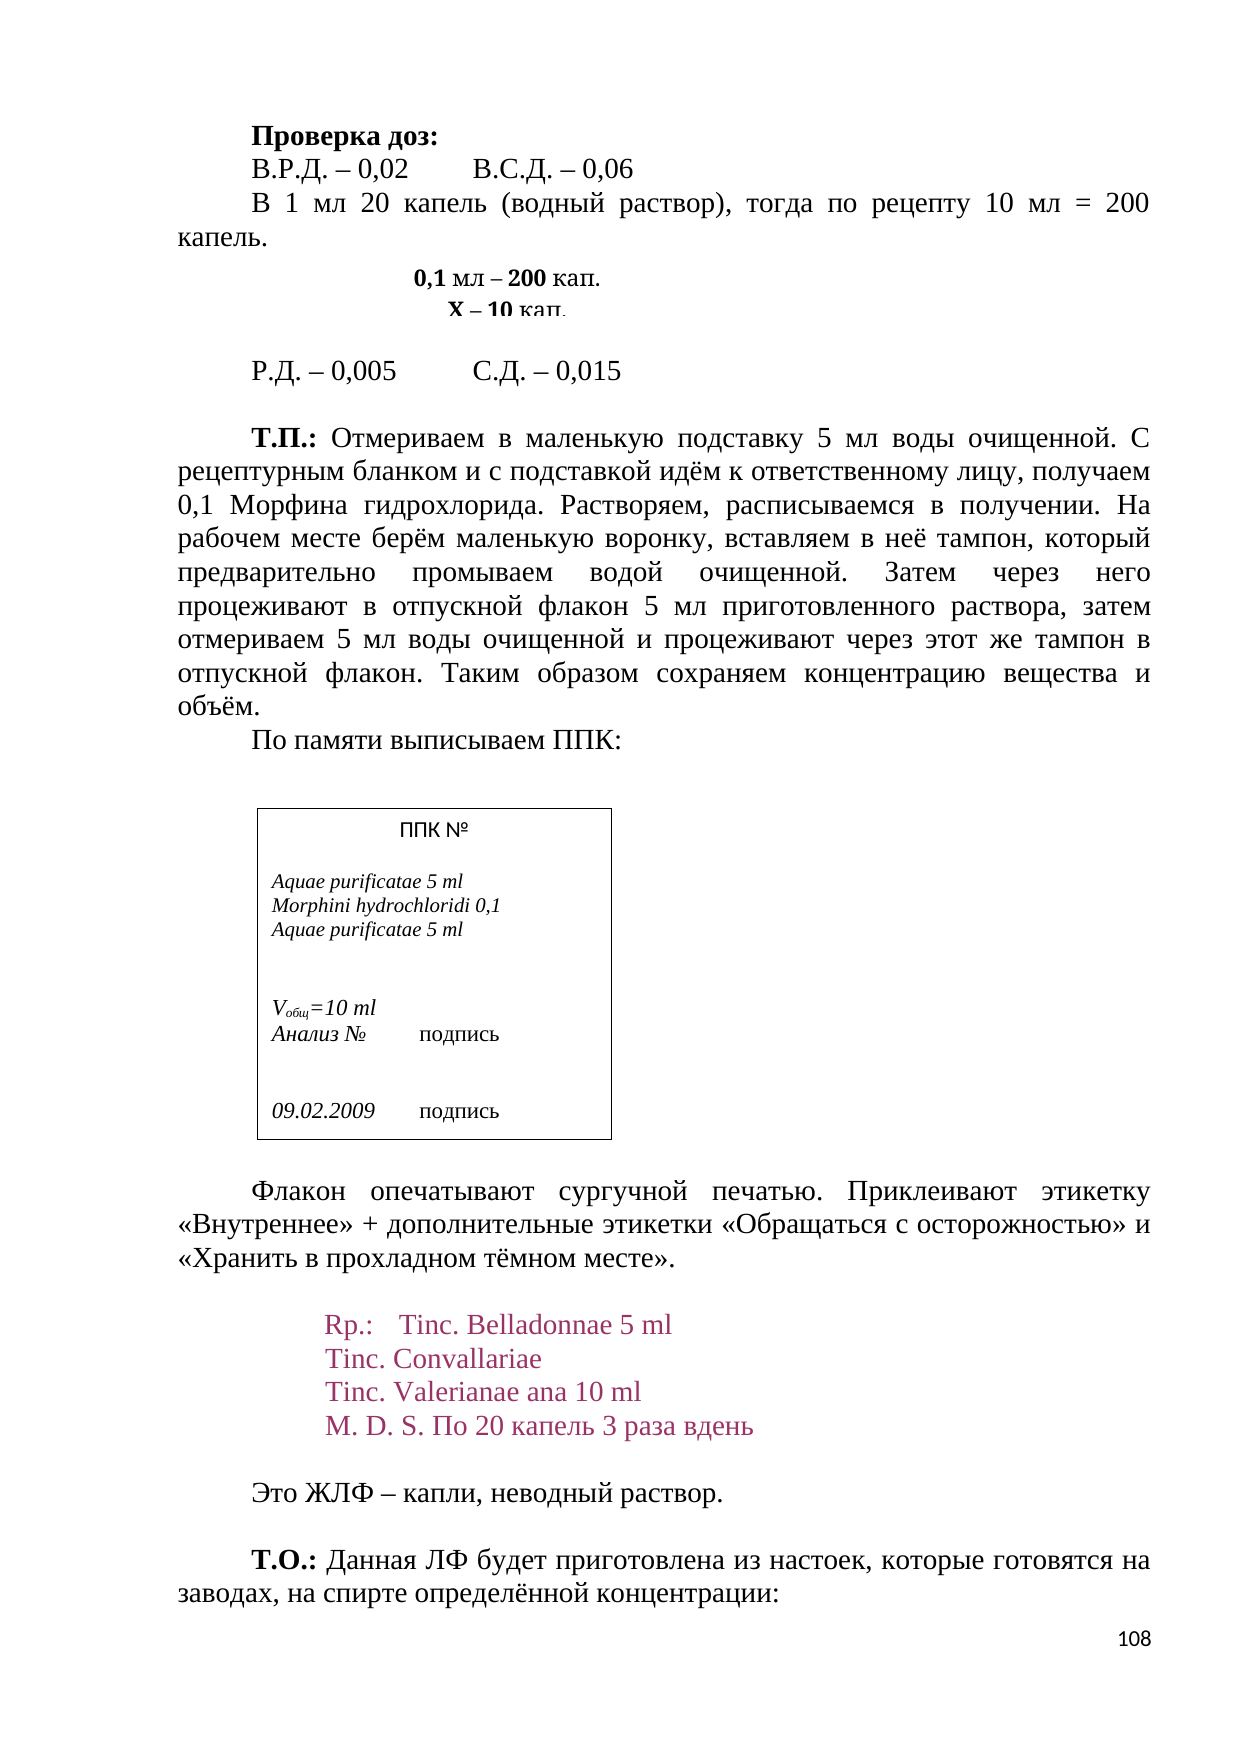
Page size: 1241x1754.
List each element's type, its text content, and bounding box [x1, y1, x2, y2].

text Проверка доз: [177, 118, 1152, 152]
text По памяти выписываем ППК: [177, 722, 1152, 755]
text Т.О.: Данная ЛФ будет приготовлена из настоек, которые готовятся на заводах, на спирте определённой концентрации: [177, 1542, 1152, 1609]
text Это ЖЛФ – капли, неводный раствор. [177, 1475, 1152, 1508]
text Р.Д. – 0,005 С.Д. – 0,015 [177, 353, 1152, 386]
text Т.П.: Отмериваем в маленькую подставку 5 мл воды очищенной. С рецептурным бланком и с подставкой идём к ответственному лицу, получаем 0,1 Морфина гидрохлорида. Растворяем, расписываемся в получении. На рабочем месте берём маленькую воронку, вставляем в неё тампон, который предварительно промываем водой очищенной. Затем через него процеживают в отпускной флакон 5 мл приготовленного раствора, затем отмериваем 5 мл воды очищенной и процеживают через этот же тампон в отпускной флакон. Таким образом сохраняем концентрацию вещества и объём. [177, 420, 1152, 722]
text В.Р.Д. – 0,02 В.С.Д. – 0,06 [177, 152, 1152, 185]
text Tinc. Convallariae [250, 1341, 1152, 1374]
text Tinc. Valerianae ana 10 ml [250, 1374, 1152, 1408]
text Rp.: Tinc. Belladonnae 5 ml [250, 1307, 1152, 1341]
text В 1 мл 20 капель (водный раствор), тогда по рецепту 10 мл = 200 капель. [177, 185, 1152, 252]
text Флакон опечатывают сургучной печатью. Приклеивают этикетку «Внутреннее» + дополнительные этикетки «Обращаться с осторожностью» и «Хранить в прохладном тёмном месте». [177, 1173, 1152, 1274]
text M. D. S. По 20 капель 3 раза вдень [250, 1408, 1152, 1441]
